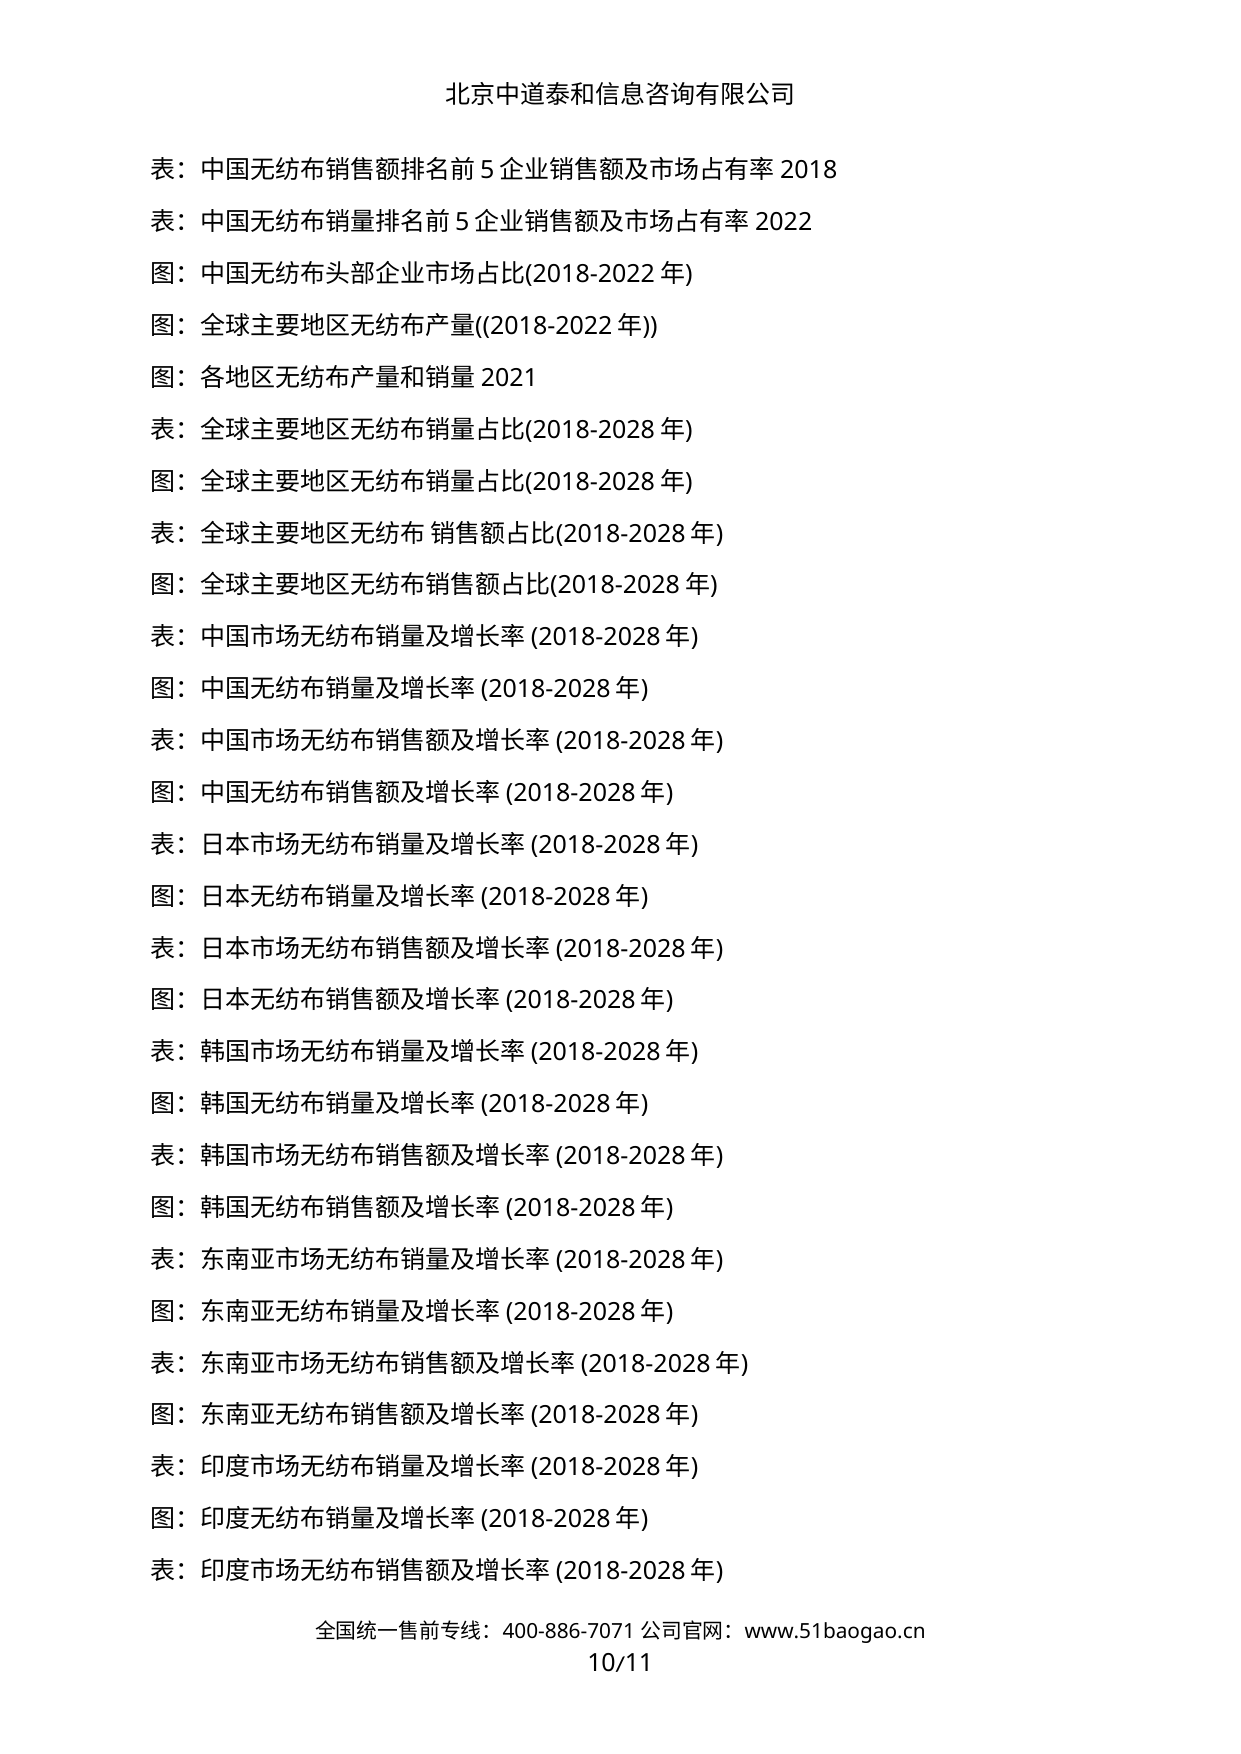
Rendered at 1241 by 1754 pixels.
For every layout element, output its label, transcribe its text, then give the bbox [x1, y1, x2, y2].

text 图：日本无纺布销售额及增长率 (2018-2028年) [150, 980, 1090, 1016]
text 图：中国无纺布头部企业市场占比(2018-2022年) [150, 254, 1090, 290]
text 表：全球主要地区无纺布销量占比(2018-2028年) [150, 409, 1090, 446]
text 图：东南亚无纺布销量及增长率 (2018-2028年) [150, 1291, 1090, 1327]
text 表：全球主要地区无纺布 销售额占比(2018-2028年) [150, 513, 1090, 549]
text 表：中国市场无纺布销售额及增长率 (2018-2028年) [150, 721, 1090, 757]
text 图：中国无纺布销售额及增长率 (2018-2028年) [150, 772, 1090, 809]
text 表：印度市场无纺布销量及增长率 (2018-2028年) [150, 1447, 1090, 1483]
text 图：全球主要地区无纺布销售额占比(2018-2028年) [150, 565, 1090, 601]
text 图：全球主要地区无纺布销量占比(2018-2028年) [150, 461, 1090, 497]
text 表：中国市场无纺布销量及增长率 (2018-2028年) [150, 617, 1090, 653]
text 表：中国无纺布销量排名前5企业销售额及市场占有率 2022 [150, 202, 1090, 238]
text 表：日本市场无纺布销售额及增长率 (2018-2028年) [150, 928, 1090, 964]
text 表：印度市场无纺布销售额及增长率 (2018-2028年) [150, 1551, 1090, 1587]
text 图：各地区无纺布产量和销量 2021 [150, 357, 1090, 394]
text 表：韩国市场无纺布销售额及增长率 (2018-2028年) [150, 1136, 1090, 1172]
text 图：韩国无纺布销量及增长率 (2018-2028年) [150, 1084, 1090, 1120]
text 表：韩国市场无纺布销量及增长率 (2018-2028年) [150, 1032, 1090, 1068]
text 表：中国无纺布销售额排名前5企业销售额及市场占有率 2018 [150, 150, 1090, 186]
text 图：韩国无纺布销售额及增长率 (2018-2028年) [150, 1187, 1090, 1224]
text 图：全球主要地区无纺布产量((2018-2022年)) [150, 306, 1090, 342]
text 表：东南亚市场无纺布销量及增长率 (2018-2028年) [150, 1239, 1090, 1276]
text 表：东南亚市场无纺布销售额及增长率 (2018-2028年) [150, 1343, 1090, 1379]
text 图：日本无纺布销量及增长率 (2018-2028年) [150, 876, 1090, 912]
text 图：中国无纺布销量及增长率 (2018-2028年) [150, 669, 1090, 705]
text 图：印度无纺布销量及增长率 (2018-2028年) [150, 1499, 1090, 1535]
text 表：日本市场无纺布销量及增长率 (2018-2028年) [150, 824, 1090, 861]
text 图：东南亚无纺布销售额及增长率 (2018-2028年) [150, 1395, 1090, 1431]
